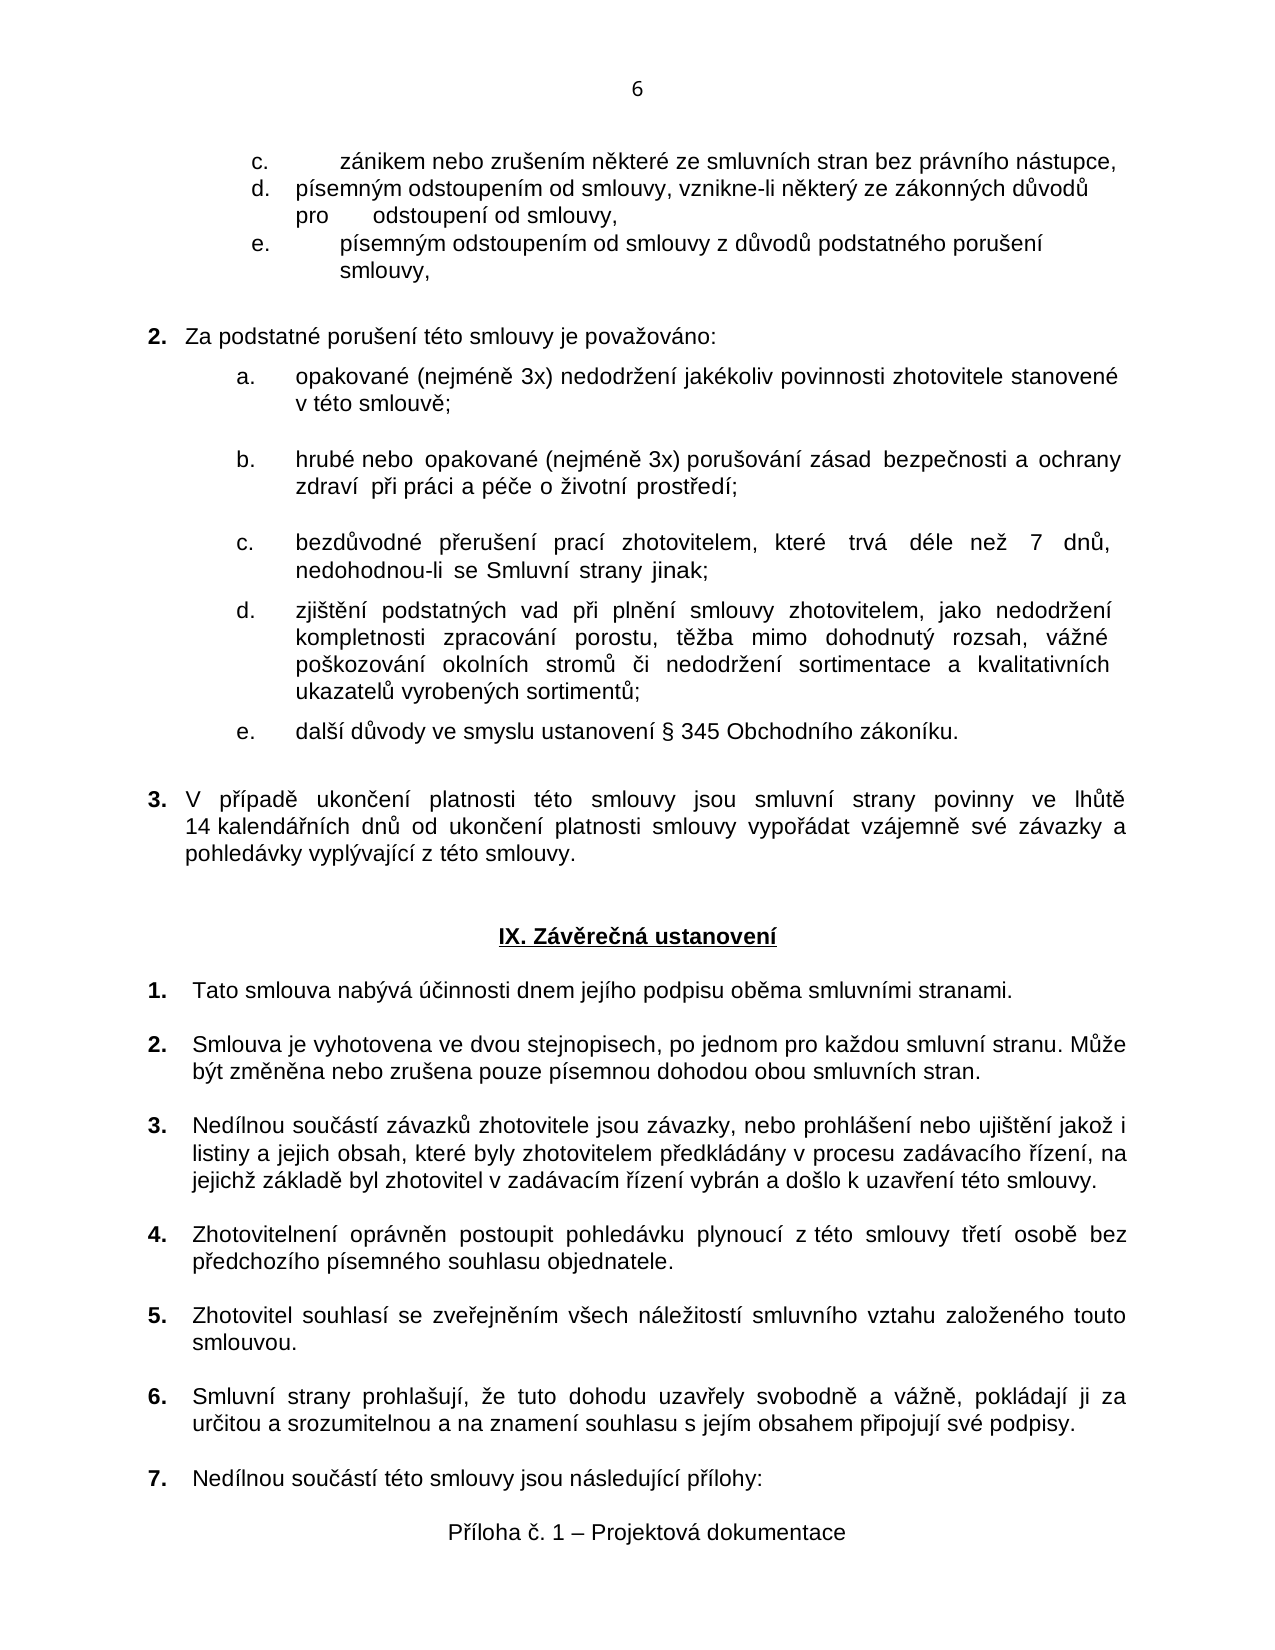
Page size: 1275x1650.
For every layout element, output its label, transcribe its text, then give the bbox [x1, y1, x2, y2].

list Smlouva je vyhotovena ve dvou stejnopisech, po jednom pro každou smluvní stranu. Může být změněna nebo zrušena pouze písemnou dohodou obou smluvních stran. [148, 1031, 1127, 1085]
list písemným odstoupením od smlouvy z důvodů podstatného porušení smlouvy, [251, 229, 1127, 283]
list hrubé nebo opakované (nejméně 3x) porušování zásad bezpečnosti a ochrany zdraví při práci a péče o životní prostředí; [221, 445, 1127, 500]
subtitle 3. V případě ukončení platnosti této smlouvy jsou smluvní strany povinny ve lhůtě 14 kalendářních dnů od ukončení platnosti smlouvy vypořádat vzájemně své závazky a pohledávky vyplývající z této smlouvy. [148, 785, 1127, 867]
list Nedílnou součástí závazků zhotovitele jsou závazky, nebo prohlášení nebo ujištění jakož i listiny a jejich obsah, které byly zhotovitelem předkládány v procesu zadávacího řízení, na jejichž základě byl zhotovitel v zadávacím řízení vybrán a došlo k uzavření této smlouvy. [148, 1112, 1127, 1193]
list zánikem nebo zrušením některé ze smluvních stran bez právního nástupce, [251, 148, 1127, 175]
subtitle další důvody ve smyslu ustanovení § 345 Obchodního zákoníku. [221, 717, 1127, 744]
list Zhotovitelnení oprávněn postoupit pohledávku plynoucí z této smlouvy třetí osobě bez předchozího písemného souhlasu objednatele. [148, 1220, 1127, 1274]
text Příloha č. 1 – Projektová dokumentace [148, 1518, 1127, 1545]
subtitle opakované (nejméně 3x) nedodržení jakékoliv povinnosti zhotovitele stanovené v této smlouvě; [221, 362, 1127, 416]
list Tato smlouva nabývá účinnosti dnem jejího podpisu oběma smluvními stranami. [148, 976, 1127, 1003]
list písemným odstoupením od smlouvy, vznikne-li některý ze zákonných důvodů pro odstoupení od smlouvy, [251, 175, 1127, 229]
list Smluvní strany prohlašují, že tuto dohodu uzavřely svobodně a vážně, pokládají ji za určitou a srozumitelnou a na znamení souhlasu s jejím obsahem připojují své podpisy. [148, 1383, 1127, 1437]
subtitle 2. Za podstatné porušení této smlouvy je považováno: [148, 323, 1127, 350]
list Zhotovitel souhlasí se zveřejněním všech náležitostí smluvního vztahu založeného touto smlouvou. [148, 1301, 1127, 1356]
list bezdůvodné přerušení prací zhotovitelem, které trvá déle než 7 dnů, nedohodnou-li se Smluvní strany jinak; [221, 528, 1127, 583]
text IX. Závěrečná ustanovení [148, 922, 1127, 949]
list Nedílnou součástí této smlouvy jsou následující přílohy: [148, 1464, 1127, 1491]
subtitle zjištění podstatných vad při plnění smlouvy zhotovitelem, jako nedodržení kompletnosti zpracování porostu, těžba mimo dohodnutý rozsah, vážné poškozování okolních stromů či nedodržení sortimentace a kvalitativních ukazatelů vyrobených sortimentů; [221, 596, 1127, 705]
